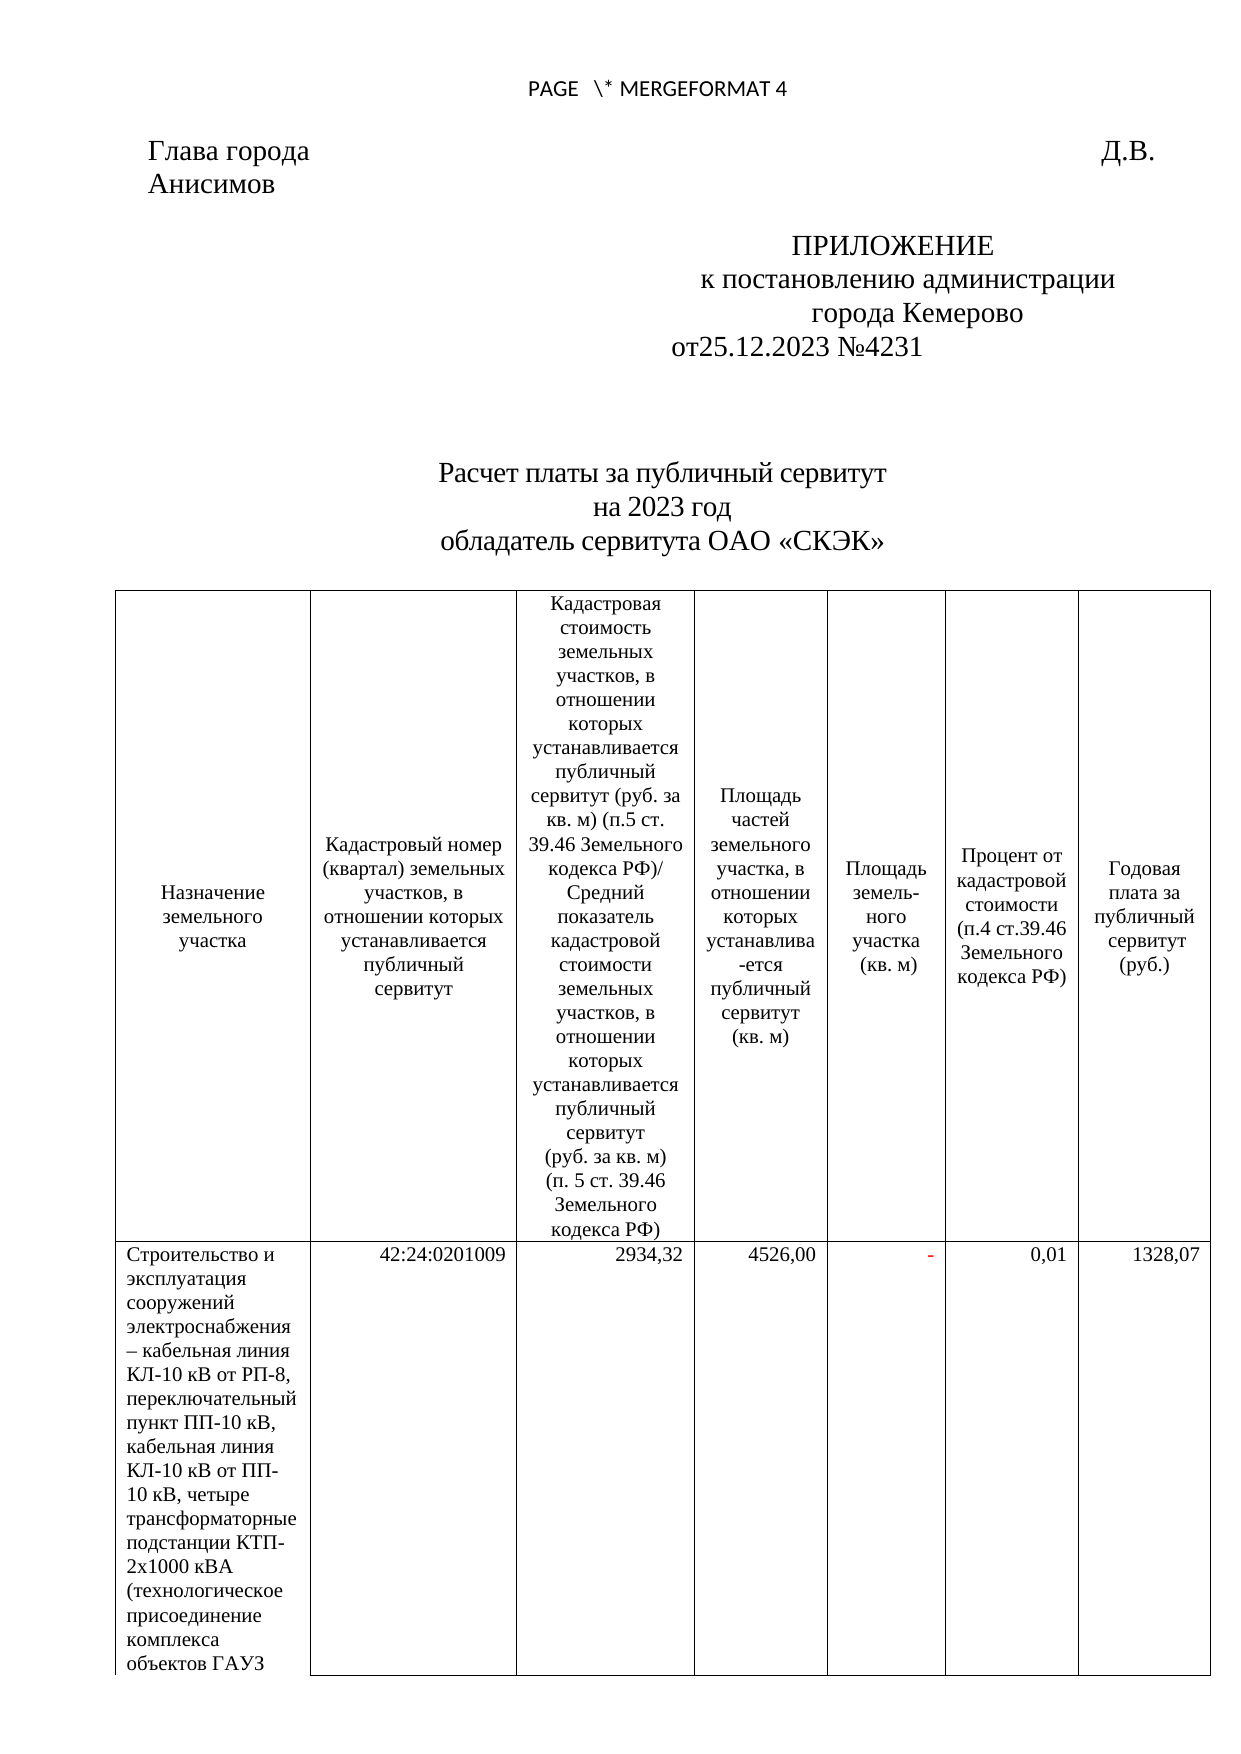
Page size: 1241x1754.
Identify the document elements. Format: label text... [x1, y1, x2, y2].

text обладатель сервитута ОАО «СКЭК» [148, 523, 1177, 556]
table_header Площадь частей земельного участка, в отношении которых устанавлива-ется публичный сервитут (кв. м) [695, 591, 827, 1241]
table_header Процент от кадастровой стоимости (п.4 ст.39.46 Земельного кодекса РФ) [946, 591, 1078, 1241]
text на 2023 год [148, 489, 1177, 523]
text к постановлению администрации [664, 262, 1162, 295]
table_cell 0,01 [946, 1242, 1078, 1675]
table_cell 2934,32 [517, 1242, 694, 1675]
table_header Назначение земельного участка [116, 591, 310, 1241]
table_header Площадь земель-ного участка (кв. м) [828, 591, 945, 1241]
table_cell 4526,00 [695, 1242, 827, 1675]
table_cell 1328,07 [1079, 1242, 1210, 1675]
text Глава города Д.В. Анисимов [148, 133, 1162, 200]
table_cell 42:24:0201009 [311, 1242, 516, 1675]
text от25.12.2023 №4231 [664, 329, 1162, 362]
text города Кемерово [738, 295, 1162, 329]
table_header Кадастровая стоимость земельных участков, в отношении которых устанавливается публичный сервитут (руб. за кв. м) (п.5 ст. 39.46 Земельного кодекса РФ)/ Средний показатель кадастровой стоимости земельных участков, в отношении которых устанавливается публичный сервитут (руб. за кв. м) (п. 5 ст. 39.46 Земельного кодекса РФ) [517, 591, 694, 1241]
table_header Годовая плата за публичный сервитут (руб.) [1079, 591, 1210, 1241]
text ПРИЛОЖЕНИЕ [590, 228, 1162, 262]
table_cell - [828, 1242, 945, 1675]
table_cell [116, 1242, 310, 1675]
text Расчет платы за публичный сервитут [148, 456, 1177, 489]
table_header Кадастровый номер (квартал) земельных участков, в отношении которых устанавливается публичный сервитут [311, 591, 516, 1241]
